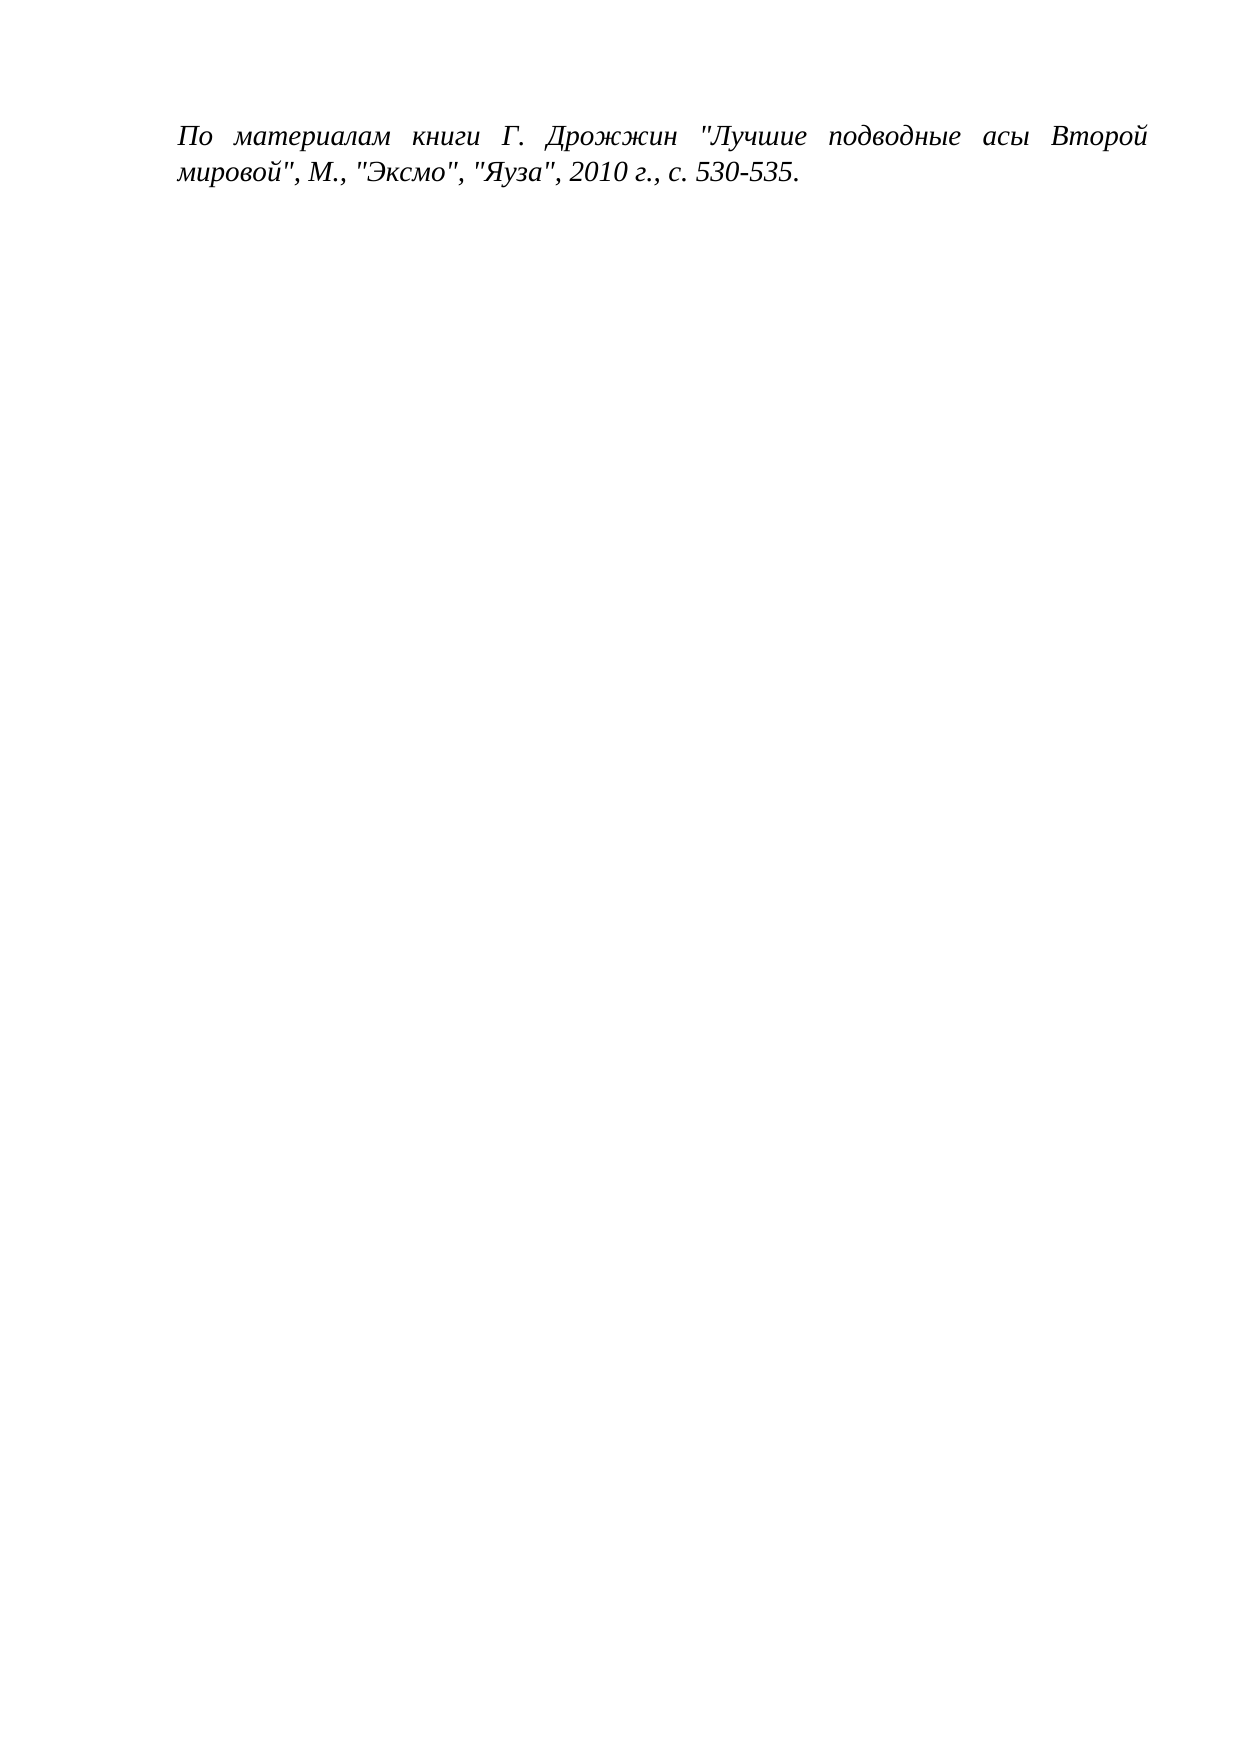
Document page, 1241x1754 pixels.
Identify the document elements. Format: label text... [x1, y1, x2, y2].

text По материалам книги Г. Дрожжин "Лучшие подводные асы Второй мировой", М., "Эксмо", "Яуза", 2010 г., с. 530-535. [177, 118, 1152, 188]
